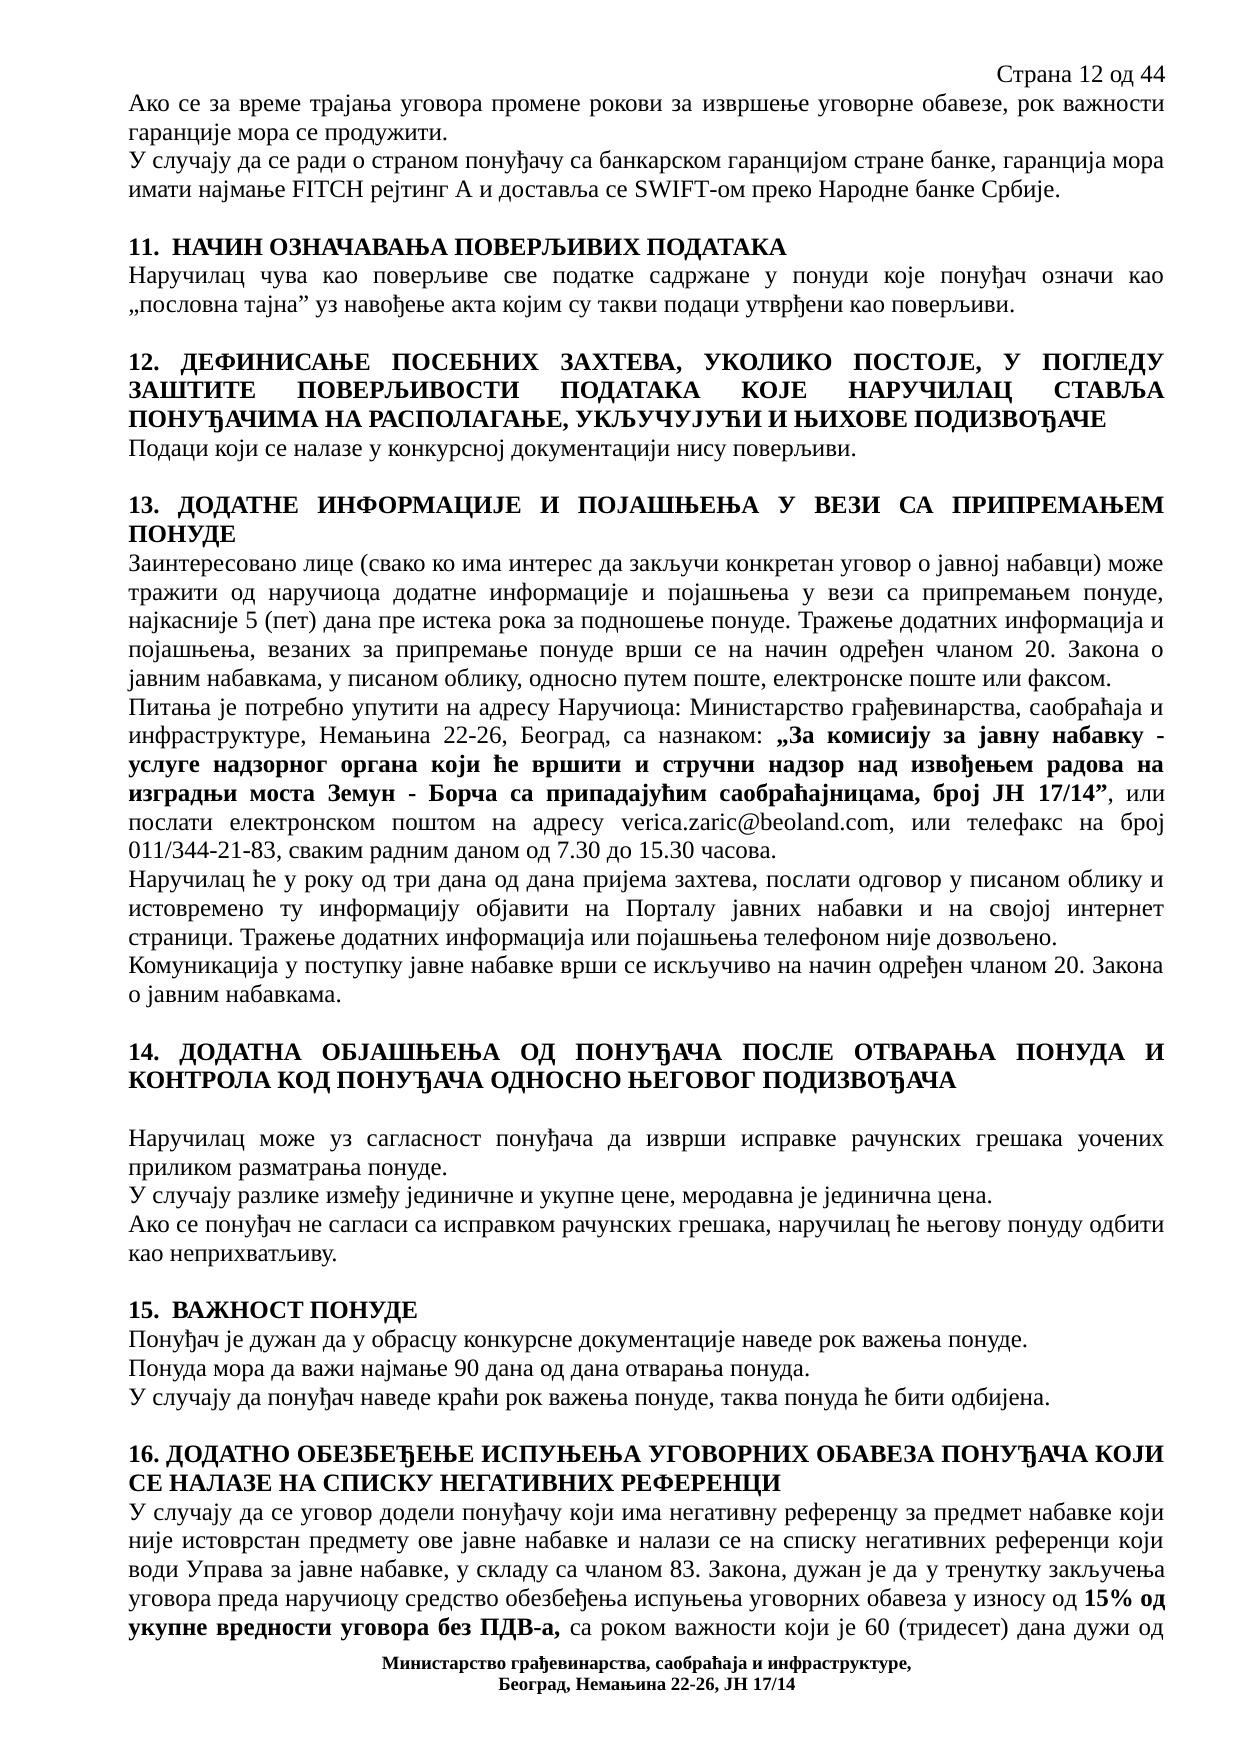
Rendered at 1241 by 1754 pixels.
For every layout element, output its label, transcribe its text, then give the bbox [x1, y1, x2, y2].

text Комуникација у поступку јавне набавке врши се искључиво на начин одређен чланом 20. Закона о јавним набавкама. [128, 950, 1165, 1008]
text Ако се понуђач не сагласи са исправком рачунских грешака, наручилац ће његову понуду одбити као неприхватљиву. [128, 1209, 1165, 1267]
text 12. ДЕФИНИСАЊЕ ПОСЕБНИХ ЗАХТЕВА, УКОЛИКО ПОСТОЈЕ, У ПОГЛЕДУ ЗАШТИТЕ ПОВЕРЉИВОСТИ ПОДАТАКА КОЈЕ НАРУЧИЛАЦ СТАВЉА ПОНУЂАЧИМА НА РАСПОЛАГАЊЕ, УКЉУЧУЈУЋИ И ЊИХОВЕ ПОДИЗВОЂАЧЕ [128, 347, 1165, 433]
text Наручилац ће у року од три дана од дана пријема захтева, послати одговор у писаном облику и истовремено ту информацију објавити на Порталу јавних набавки и на својој интернет страници. Тражење додатних информација или појашњења телефоном није дозвољено. [128, 864, 1165, 950]
text Питања је потребно упутити на адресу Наручиоца: Министарство грађевинарства, саобраћаја и инфраструктуре, Немањина 22-26, Београд, са назнаком: „За комисију за јавну набавку - услуге надзорног органа који ће вршити и стручни надзор над извођењем радова на изградњи моста Земун - Борча са припадајућим саобраћајницама, број ЈН 17/14”, или послати електронском поштом на адресу verica.zaric@beoland.com, или телефакс на број 011/344-21-83, сваким радним даном од 7.30 до 15.30 часова. [128, 692, 1165, 864]
text Понуђач је дужан да у обрасцу конкурсне документације наведе рок важења понуде. [128, 1324, 1165, 1353]
text 15. ВАЖНОСТ ПОНУДЕ [128, 1295, 1165, 1324]
text У случају да понуђач наведе краћи рок важења понуде, таква понуда ће бити одбијена. [128, 1382, 1165, 1410]
text Подаци који се налазе у конкурсној документацији нису поверљиви. [128, 433, 1165, 462]
list 14. ДОДАТНА ОБЈАШЊЕЊА ОД ПОНУЂАЧА ПОСЛЕ ОТВАРАЊА ПОНУДА И КОНТРОЛА КОД ПОНУЂАЧА ОДНОСНО ЊЕГОВОГ ПОДИЗВОЂАЧА [128, 1037, 1165, 1094]
text Наручилац може уз сагласност понуђача да изврши исправке рачунских грешака уочених приликом разматрања понуде. [128, 1123, 1165, 1180]
text 16. ДОДАТНО ОБЕЗБЕЂЕЊЕ ИСПУЊЕЊА УГОВОРНИХ ОБАВЕЗА ПОНУЂАЧА КОЈИ СЕ НАЛАЗЕ НА СПИСКУ НЕГАТИВНИХ РЕФЕРЕНЦИ [128, 1439, 1165, 1497]
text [128, 1497, 1165, 1640]
text У случају да се ради о страном понуђачу са банкарском гаранцијом стране банке, гаранција мора имати најмање FITCH рејтинг А и доставља се SWIFТ-ом преко Народне банке Србије. [128, 145, 1165, 203]
text Понуда мора да важи најмање 90 дана од дана отварања понуда. [128, 1353, 1165, 1382]
text 11. НАЧИН ОЗНАЧАВАЊА ПОВЕРЉИВИХ ПОДАТАКА [128, 232, 1165, 260]
text Наручилац чува као поверљиве све податке садржане у понуди које понуђач означи као „пословна тајнаˮ уз навођење акта којим су такви подаци утврђени као поверљиви. [128, 260, 1165, 318]
text Ако се за време трајања уговора промене рокови за извршење уговорне обавезе, рок важности гаранције мора се продужити. [128, 88, 1165, 145]
text У случају разлике између јединичне и укупне цене, меродавна је јединична цена. [128, 1180, 1165, 1209]
text Заинтересовано лице (свако ко има интерес да закључи конкретан уговор о јавној набавци) може тражити од наручиоца додатне информације и појашњења у вези са припремањем понуде, најкасније 5 (пет) дана пре истека рока за подношење понуде. Тражење додатних информација и појашњења, везаних за припремање понуде врши се на начин одређен чланом 20. Закона о јавним набавкама, у писаном облику, односно путем поште, електронске поште или факсом. [128, 548, 1165, 692]
text 13. ДОДАТНЕ ИНФОРМАЦИЈЕ И ПОЈАШЊЕЊА У ВЕЗИ СА ПРИПРЕМАЊЕМ ПОНУДЕ [128, 490, 1165, 548]
